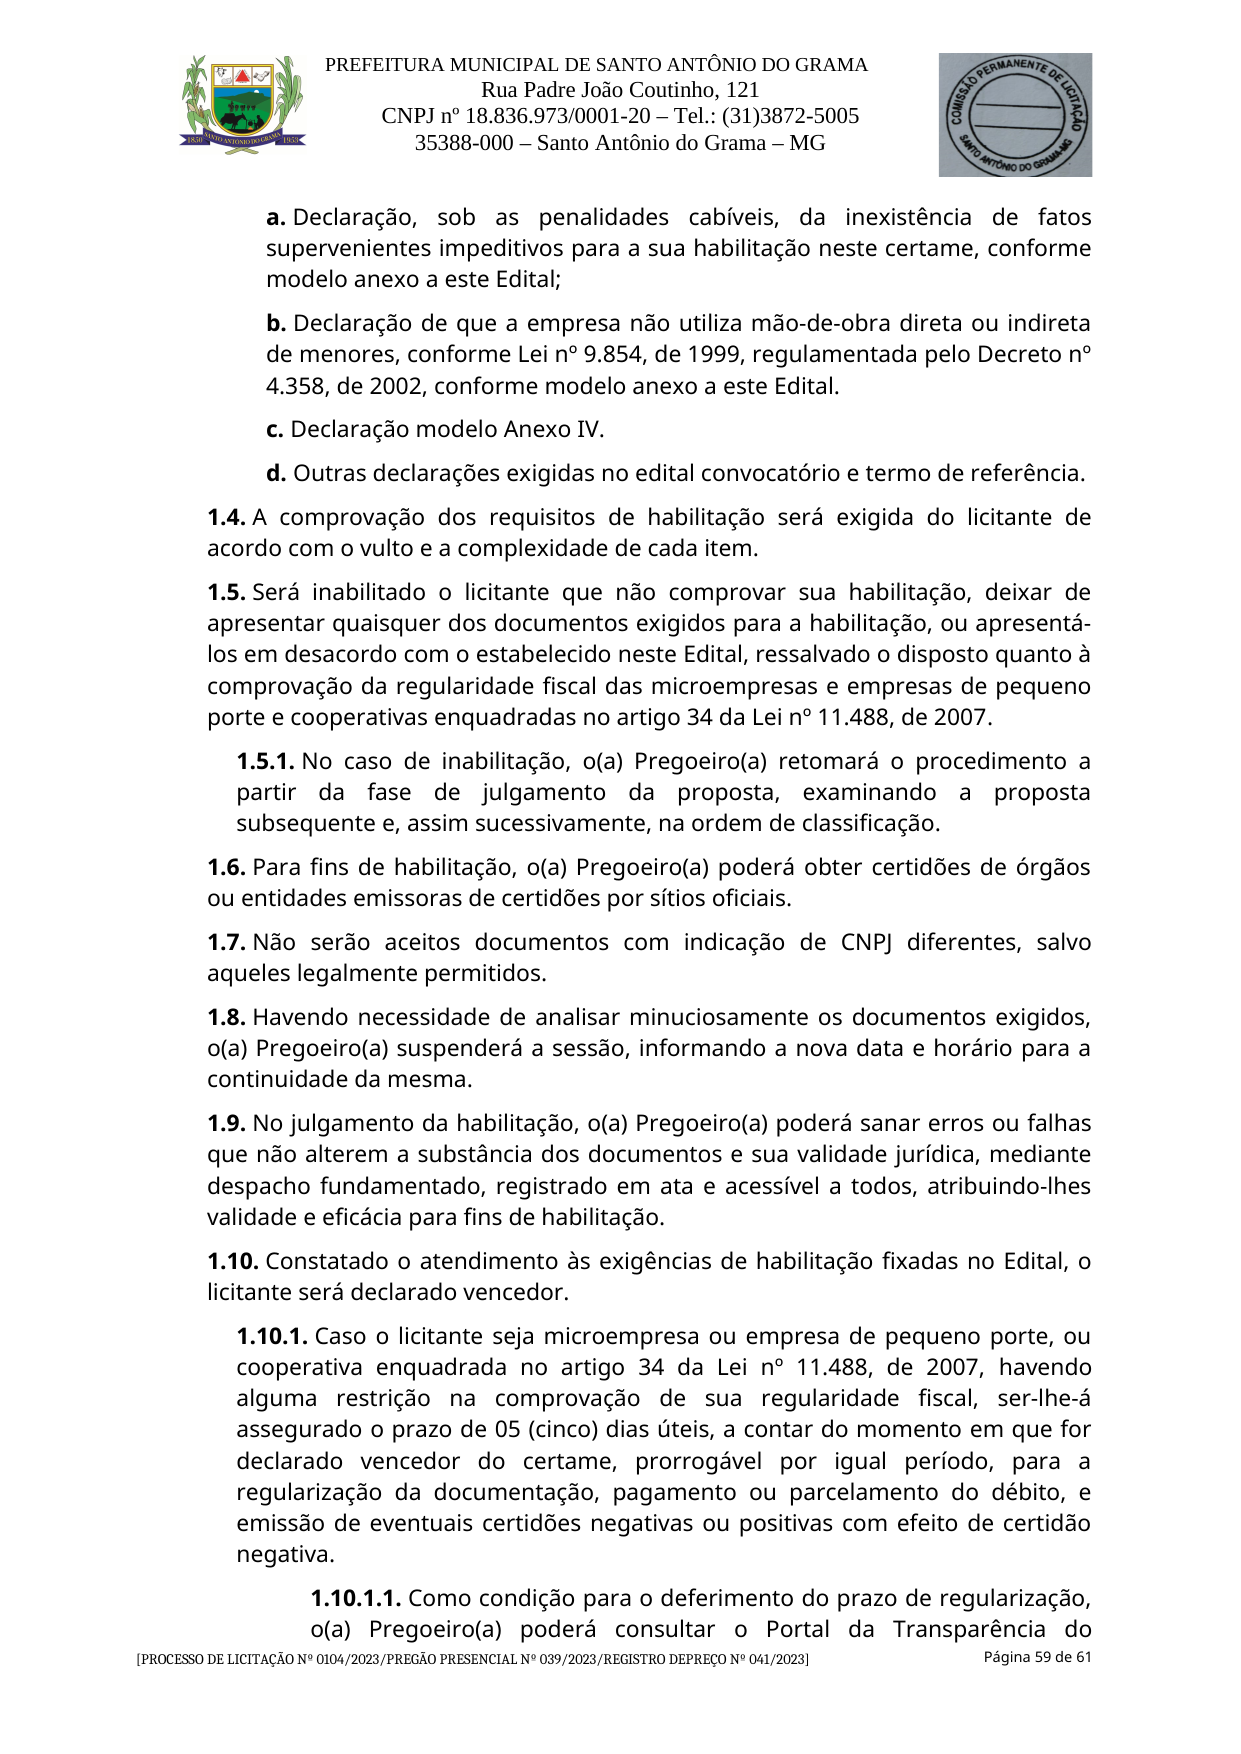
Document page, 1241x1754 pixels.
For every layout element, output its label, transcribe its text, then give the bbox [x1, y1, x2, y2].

list Declaração de que a empresa não utiliza mão-de-obra direta ou indireta de menores, conforme Lei nº 9.854, de 1999, regulamentada pelo Decreto nº 4.358, de 2002, conforme modelo anexo a este Edital. [266, 307, 1092, 401]
list Constatado o atendimento às exigências de habilitação fixadas no Edital, o licitante será declarado vencedor. [207, 1244, 1092, 1307]
picture [178, 55, 307, 155]
picture [938, 53, 1093, 177]
list Não serão aceitos documentos com indicação de CNPJ diferentes, salvo aqueles legalmente permitidos. [207, 926, 1092, 988]
list Para fins de habilitação, o(a) Pregoeiro(a) poderá obter certidões de órgãos ou entidades emissoras de certidões por sítios oficiais. [207, 851, 1092, 913]
list Havendo necessidade de analisar minuciosamente os documentos exigidos, o(a) Pregoeiro(a) suspenderá a sessão, informando a nova data e horário para a continuidade da mesma. [207, 1001, 1092, 1094]
list Declaração, sob as penalidades cabíveis, da inexistência de fatos supervenientes impeditivos para a sua habilitação neste certame, conforme modelo anexo a este Edital; [266, 201, 1092, 294]
list No julgamento da habilitação, o(a) Pregoeiro(a) poderá sanar erros ou falhas que não alterem a substância dos documentos e sua validade jurídica, mediante despacho fundamentado, registrado em ata e acessível a todos, atribuindo-lhes validade e eficácia para fins de habilitação. [207, 1107, 1092, 1232]
list Caso o licitante seja microempresa ou empresa de pequeno porte, ou cooperativa enquadrada no artigo 34 da Lei nº 11.488, de 2007, havendo alguma restrição na comprovação de sua regularidade fiscal, ser-lhe-á assegurado o prazo de 05 (cinco) dias úteis, a contar do momento em que for declarado vencedor do certame, prorrogável por igual período, para a regularização da documentação, pagamento ou parcelamento do débito, e emissão de eventuais certidões negativas ou positivas com efeito de certidão negativa. [236, 1319, 1092, 1569]
list No caso de inabilitação, o(a) Pregoeiro(a) retomará o procedimento a partir da fase de julgamento da proposta, examinando a proposta subsequente e, assim sucessivamente, na ordem de classificação. [236, 744, 1092, 838]
list Outras declarações exigidas no edital convocatório e termo de referência. [266, 457, 1092, 488]
list Será inabilitado o licitante que não comprovar sua habilitação, deixar de apresentar quaisquer dos documentos exigidos para a habilitação, ou apresentá-los em desacordo com o estabelecido neste Edital, ressalvado o disposto quanto à comprovação da regularidade fiscal das microempresas e empresas de pequeno porte e cooperativas enquadradas no artigo 34 da Lei nº 11.488, de 2007. [207, 576, 1092, 732]
list Declaração modelo Anexo IV. [266, 413, 1092, 444]
list A comprovação dos requisitos de habilitação será exigida do licitante de acordo com o vulto e a complexidade de cada item. [207, 501, 1092, 563]
